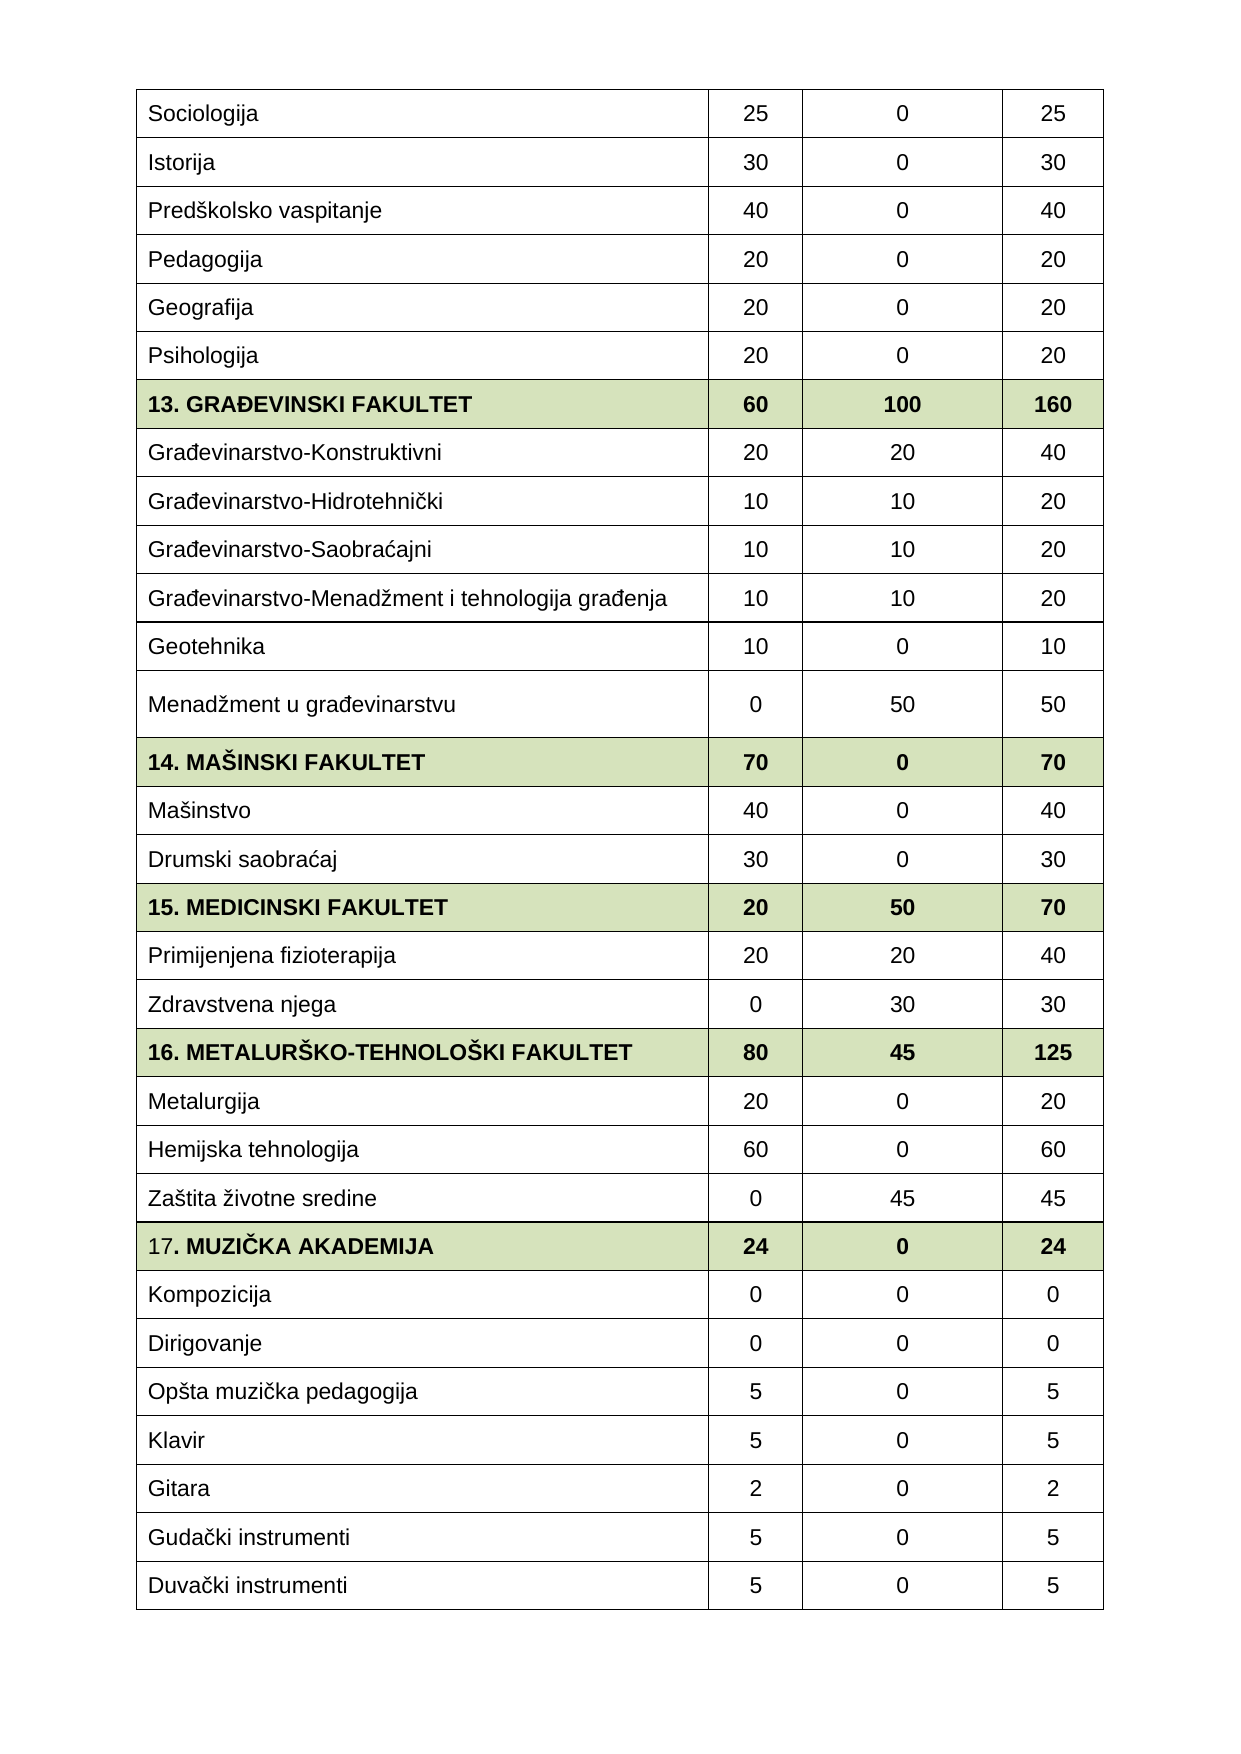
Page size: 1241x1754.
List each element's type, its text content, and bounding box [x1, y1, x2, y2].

table_cell 0 [803, 738, 1002, 786]
table_cell 0 [709, 1319, 802, 1367]
table_cell 0 [803, 1077, 1002, 1124]
table_cell 45 [803, 1174, 1002, 1221]
table_cell 25 [709, 90, 802, 137]
table_cell 0 [803, 138, 1002, 186]
table_cell Kompozicija [137, 1271, 708, 1318]
table_cell Opšta muzička pedagogija [137, 1368, 708, 1415]
table_cell 5 [1003, 1562, 1103, 1609]
table_cell 0 [803, 235, 1002, 282]
table_cell Geotehnika [137, 623, 708, 670]
table_cell 0 [709, 671, 802, 737]
table_cell 5 [1003, 1416, 1103, 1464]
table_cell 70 [1003, 884, 1103, 931]
table_cell 0 [803, 787, 1002, 834]
table_cell 40 [1003, 429, 1103, 476]
table_cell 40 [1003, 187, 1103, 234]
table_cell 25 [1003, 90, 1103, 137]
table_cell 30 [709, 835, 802, 882]
table_cell 10 [803, 526, 1002, 573]
table_cell 160 [1003, 380, 1103, 428]
table_cell 0 [1003, 1319, 1103, 1367]
table_cell 70 [709, 738, 802, 786]
table_cell 40 [709, 787, 802, 834]
table_cell 0 [803, 1513, 1002, 1561]
table_cell 20 [709, 932, 802, 979]
table_cell 17. MUZIČKA AKADEMIJA [137, 1223, 708, 1270]
table_cell 0 [803, 332, 1002, 379]
table_cell 20 [709, 284, 802, 331]
table_cell Hemijska tehnologija [137, 1126, 708, 1173]
table_cell Drumski saobraćaj [137, 835, 708, 882]
table_cell 20 [1003, 1077, 1103, 1124]
table_cell 0 [803, 1465, 1002, 1512]
table_cell Pedagogija [137, 235, 708, 282]
table_cell Primijenjena fizioterapija [137, 932, 708, 979]
table_cell 0 [709, 1271, 802, 1318]
table_cell 24 [709, 1223, 802, 1270]
table_cell 0 [803, 835, 1002, 882]
table_cell 10 [709, 477, 802, 524]
table_cell 80 [709, 1029, 802, 1076]
table_cell Psihologija [137, 332, 708, 379]
table_cell 20 [709, 429, 802, 476]
table_cell 16. METALURŠKO-TEHNOLOŠKI FAKULTET [137, 1029, 708, 1076]
table_cell 14. MAŠINSKI FAKULTET [137, 738, 708, 786]
table_cell 30 [709, 138, 802, 186]
table_cell 20 [709, 884, 802, 931]
table_cell 0 [803, 187, 1002, 234]
table_cell 0 [1003, 1271, 1103, 1318]
table_cell 100 [803, 380, 1002, 428]
table_cell 5 [1003, 1368, 1103, 1415]
table_cell 20 [1003, 235, 1103, 282]
table_cell Zaštita životne sredine [137, 1174, 708, 1221]
table_cell 0 [803, 623, 1002, 670]
table_cell 45 [1003, 1174, 1103, 1221]
table_cell 10 [709, 526, 802, 573]
table_cell 30 [1003, 835, 1103, 882]
table_cell Gudački instrumenti [137, 1513, 708, 1561]
table_cell 10 [803, 574, 1002, 621]
table_cell 0 [803, 1126, 1002, 1173]
table_cell Građevinarstvo-Menadžment i tehnologija građenja [137, 574, 708, 621]
table_cell Klavir [137, 1416, 708, 1464]
table_cell 20 [1003, 526, 1103, 573]
table_cell 0 [803, 1416, 1002, 1464]
table_cell Predškolsko vaspitanje [137, 187, 708, 234]
table_cell 20 [1003, 284, 1103, 331]
table_cell 2 [1003, 1465, 1103, 1512]
table_cell 10 [709, 574, 802, 621]
table_cell 50 [803, 884, 1002, 931]
table_cell Geografija [137, 284, 708, 331]
table_cell 40 [1003, 787, 1103, 834]
table_cell 60 [709, 1126, 802, 1173]
table_cell 0 [709, 1174, 802, 1221]
table_cell Dirigovanje [137, 1319, 708, 1367]
table_cell 45 [803, 1029, 1002, 1076]
table_cell 5 [709, 1368, 802, 1415]
table_cell 60 [709, 380, 802, 428]
table_cell 0 [803, 1319, 1002, 1367]
table_cell 125 [1003, 1029, 1103, 1076]
table_cell 2 [709, 1465, 802, 1512]
table_cell Gitara [137, 1465, 708, 1512]
table_cell 5 [709, 1562, 802, 1609]
table_cell 5 [1003, 1513, 1103, 1561]
table_cell Istorija [137, 138, 708, 186]
table_cell 0 [803, 1271, 1002, 1318]
table_cell 13. GRAĐEVINSKI FAKULTET [137, 380, 708, 428]
table_cell 5 [709, 1513, 802, 1561]
table_cell 30 [803, 980, 1002, 1028]
table_cell 40 [1003, 932, 1103, 979]
table_cell Zdravstvena njega [137, 980, 708, 1028]
table_cell Građevinarstvo-Saobraćajni [137, 526, 708, 573]
table_cell 20 [709, 1077, 802, 1124]
table_cell Sociologija [137, 90, 708, 137]
table_cell 0 [803, 1368, 1002, 1415]
table_cell 15. MEDICINSKI FAKULTET [137, 884, 708, 931]
table_cell Duvački instrumenti [137, 1562, 708, 1609]
table_cell Menadžment u građevinarstvu [137, 671, 708, 737]
table_cell 20 [709, 235, 802, 282]
table_cell 0 [709, 980, 802, 1028]
table_cell 0 [803, 1223, 1002, 1270]
table_cell 30 [1003, 980, 1103, 1028]
table_cell 60 [1003, 1126, 1103, 1173]
table_cell 0 [803, 284, 1002, 331]
table_cell 20 [803, 932, 1002, 979]
table_cell Metalurgija [137, 1077, 708, 1124]
table_cell 20 [1003, 574, 1103, 621]
table_cell 10 [709, 623, 802, 670]
table_cell 20 [1003, 332, 1103, 379]
table_cell Građevinarstvo-Hidrotehnički [137, 477, 708, 524]
table_cell Građevinarstvo-Konstruktivni [137, 429, 708, 476]
table_cell 0 [803, 1562, 1002, 1609]
table_cell 50 [803, 671, 1002, 737]
table_cell 20 [709, 332, 802, 379]
table_cell 24 [1003, 1223, 1103, 1270]
table_cell Mašinstvo [137, 787, 708, 834]
table_cell 20 [1003, 477, 1103, 524]
table_cell 70 [1003, 738, 1103, 786]
table_cell 30 [1003, 138, 1103, 186]
table_cell 50 [1003, 671, 1103, 737]
table_cell 40 [709, 187, 802, 234]
table_cell 5 [709, 1416, 802, 1464]
table_cell 20 [803, 429, 1002, 476]
table_cell 10 [803, 477, 1002, 524]
table_cell 0 [803, 90, 1002, 137]
table_cell 10 [1003, 623, 1103, 670]
